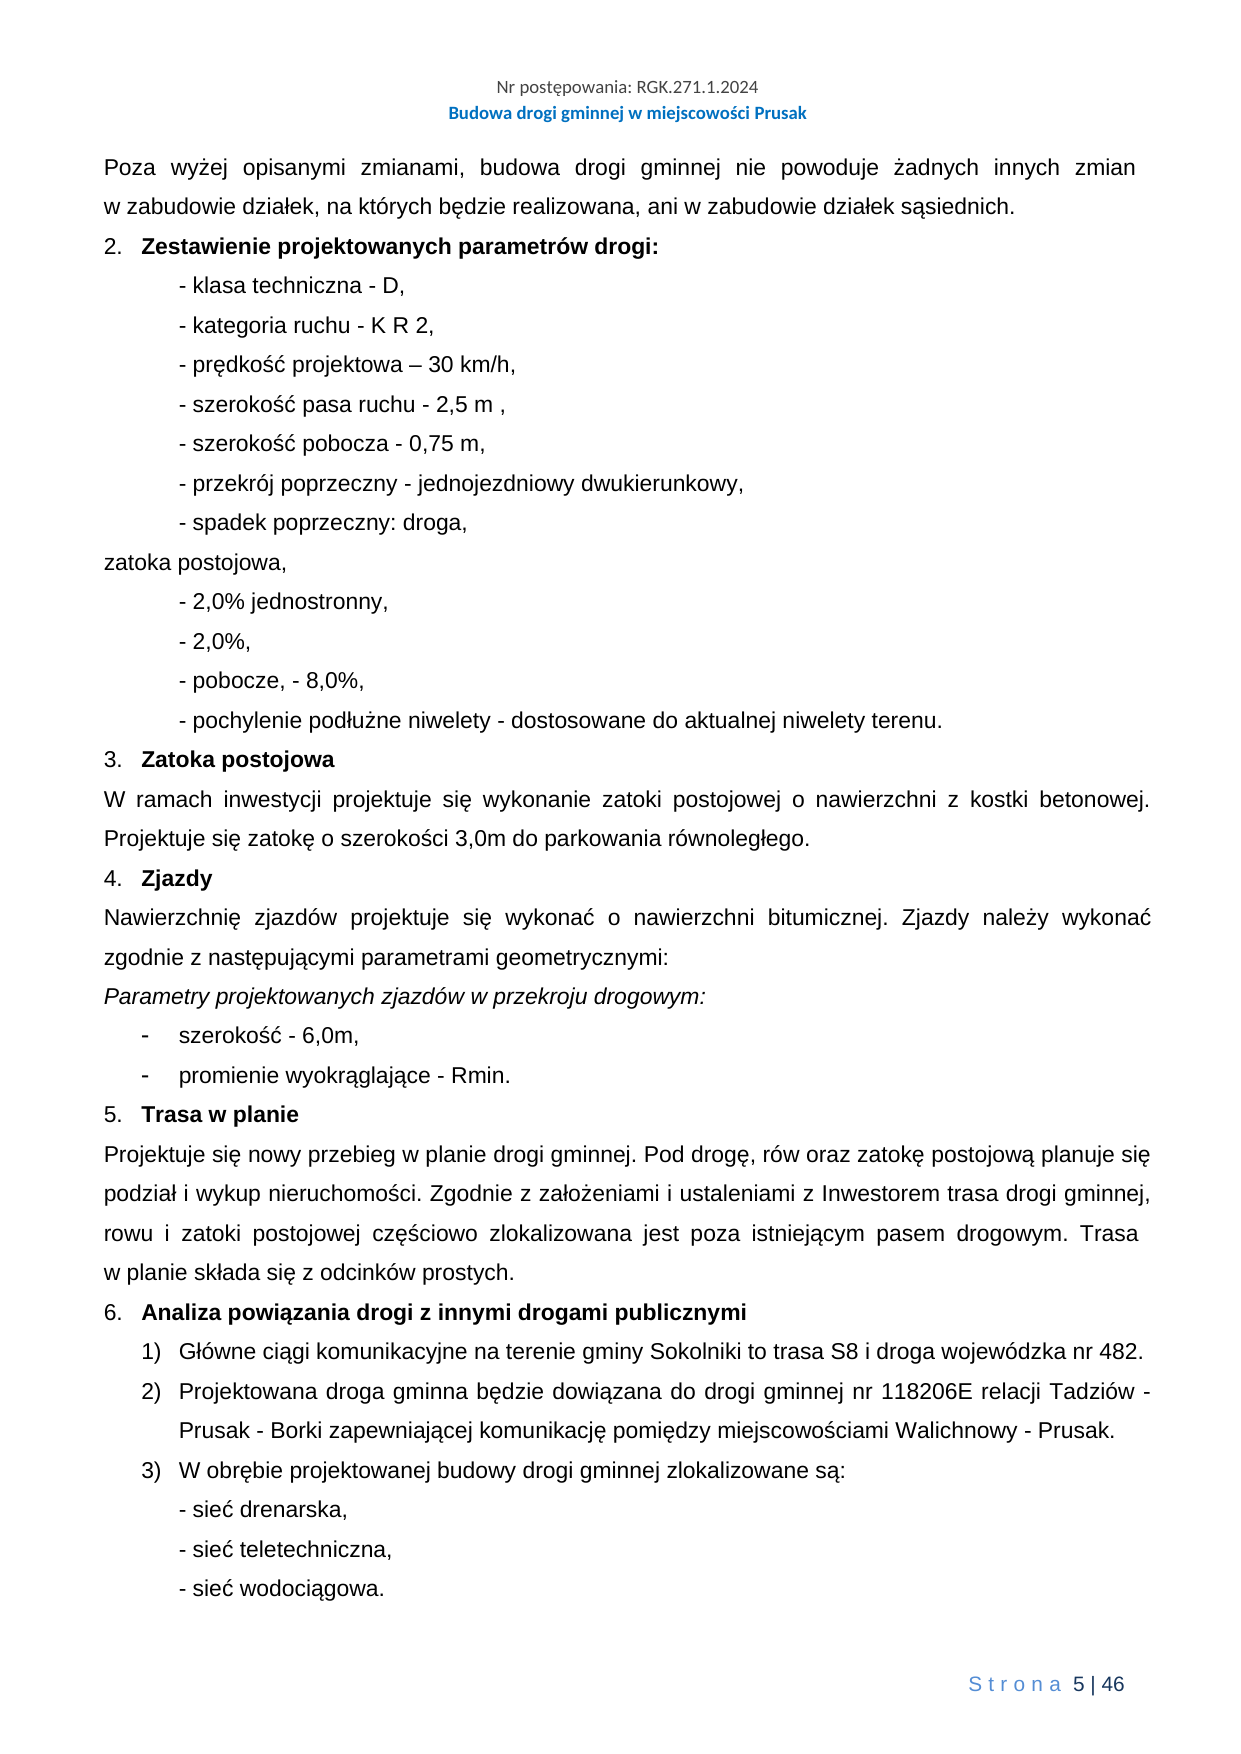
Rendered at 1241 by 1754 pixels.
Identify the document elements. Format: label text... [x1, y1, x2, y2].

text - kategoria ruchu - K R 2, [103, 312, 1151, 338]
list Główne ciągi komunikacyjne na terenie gminy Sokolniki to trasa S8 i droga wojewódzka nr 482. [141, 1338, 1151, 1364]
text Parametry projektowanych zjazdów w przekroju drogowym: [103, 983, 1151, 1009]
list Analiza powiązania drogi z innymi drogami publicznymi [103, 1299, 1151, 1325]
list Zjazdy [103, 864, 1151, 891]
list Zestawienie projektowanych parametrów drogi: [103, 233, 1151, 259]
text - szerokość pobocza - 0,75 m, [103, 430, 1151, 457]
list - sieć wodociągowa. [178, 1575, 1151, 1601]
list - sieć teletechniczna, [178, 1536, 1151, 1562]
text W ramach inwestycji projektuje się wykonanie zatoki postojowej o nawierzchni z kostki betonowej. Projektuje się zatokę o szerokości 3,0m do parkowania równoległego. [103, 786, 1151, 851]
text - pochylenie podłużne niwelety - dostosowane do aktualnej niwelety terenu. [103, 707, 1151, 733]
text Poza wyżej opisanymi zmianami, budowa drogi gminnej nie powoduje żadnych innych zmian w zabudowie działek, na których będzie realizowana, ani w zabudowie działek sąsiednich. [103, 154, 1151, 220]
text zatoka postojowa, [103, 549, 1151, 575]
text - 2,0% jednostronny, [103, 588, 1151, 614]
text - klasa techniczna - D, [103, 272, 1151, 299]
list szerokość - 6,0m, [141, 1022, 1151, 1049]
list Projektowana droga gminna będzie dowiązana do drogi gminnej nr 118206E relacji Tadziów - Prusak - Borki zapewniającej komunikację pomiędzy miejscowościami Walichnowy - Prusak. [141, 1378, 1151, 1443]
text Nawierzchnię zjazdów projektuje się wykonać o nawierzchni bitumicznej. Zjazdy należy wykonać zgodnie z następującymi parametrami geometrycznymi: [103, 904, 1151, 970]
list W obrębie projektowanej budowy drogi gminnej zlokalizowane są: [141, 1457, 1151, 1483]
text - prędkość projektowa – 30 km/h, [103, 351, 1151, 378]
list - sieć drenarska, [178, 1496, 1151, 1522]
list Trasa w planie [103, 1101, 1151, 1128]
text - przekrój poprzeczny - jednojezdniowy dwukierunkowy, [103, 470, 1151, 496]
list promienie wyokrąglające - Rmin. [141, 1062, 1151, 1088]
text - spadek poprzeczny: droga, [103, 509, 1151, 536]
text - szerokość pasa ruchu - 2,5 m , [103, 391, 1151, 417]
text - 2,0%, [103, 628, 1151, 654]
text Projektuje się nowy przebieg w planie drogi gminnej. Pod drogę, rów oraz zatokę postojową planuje się podział i wykup nieruchomości. Zgodnie z założeniami i ustaleniami z Inwestorem trasa drogi gminnej, rowu i zatoki postojowej częściowo zlokalizowana jest poza istniejącym pasem drogowym. Trasa w planie składa się z odcinków prostych. [103, 1141, 1151, 1286]
text - pobocze, - 8,0%, [103, 667, 1151, 693]
list Zatoka postojowa [103, 746, 1151, 772]
